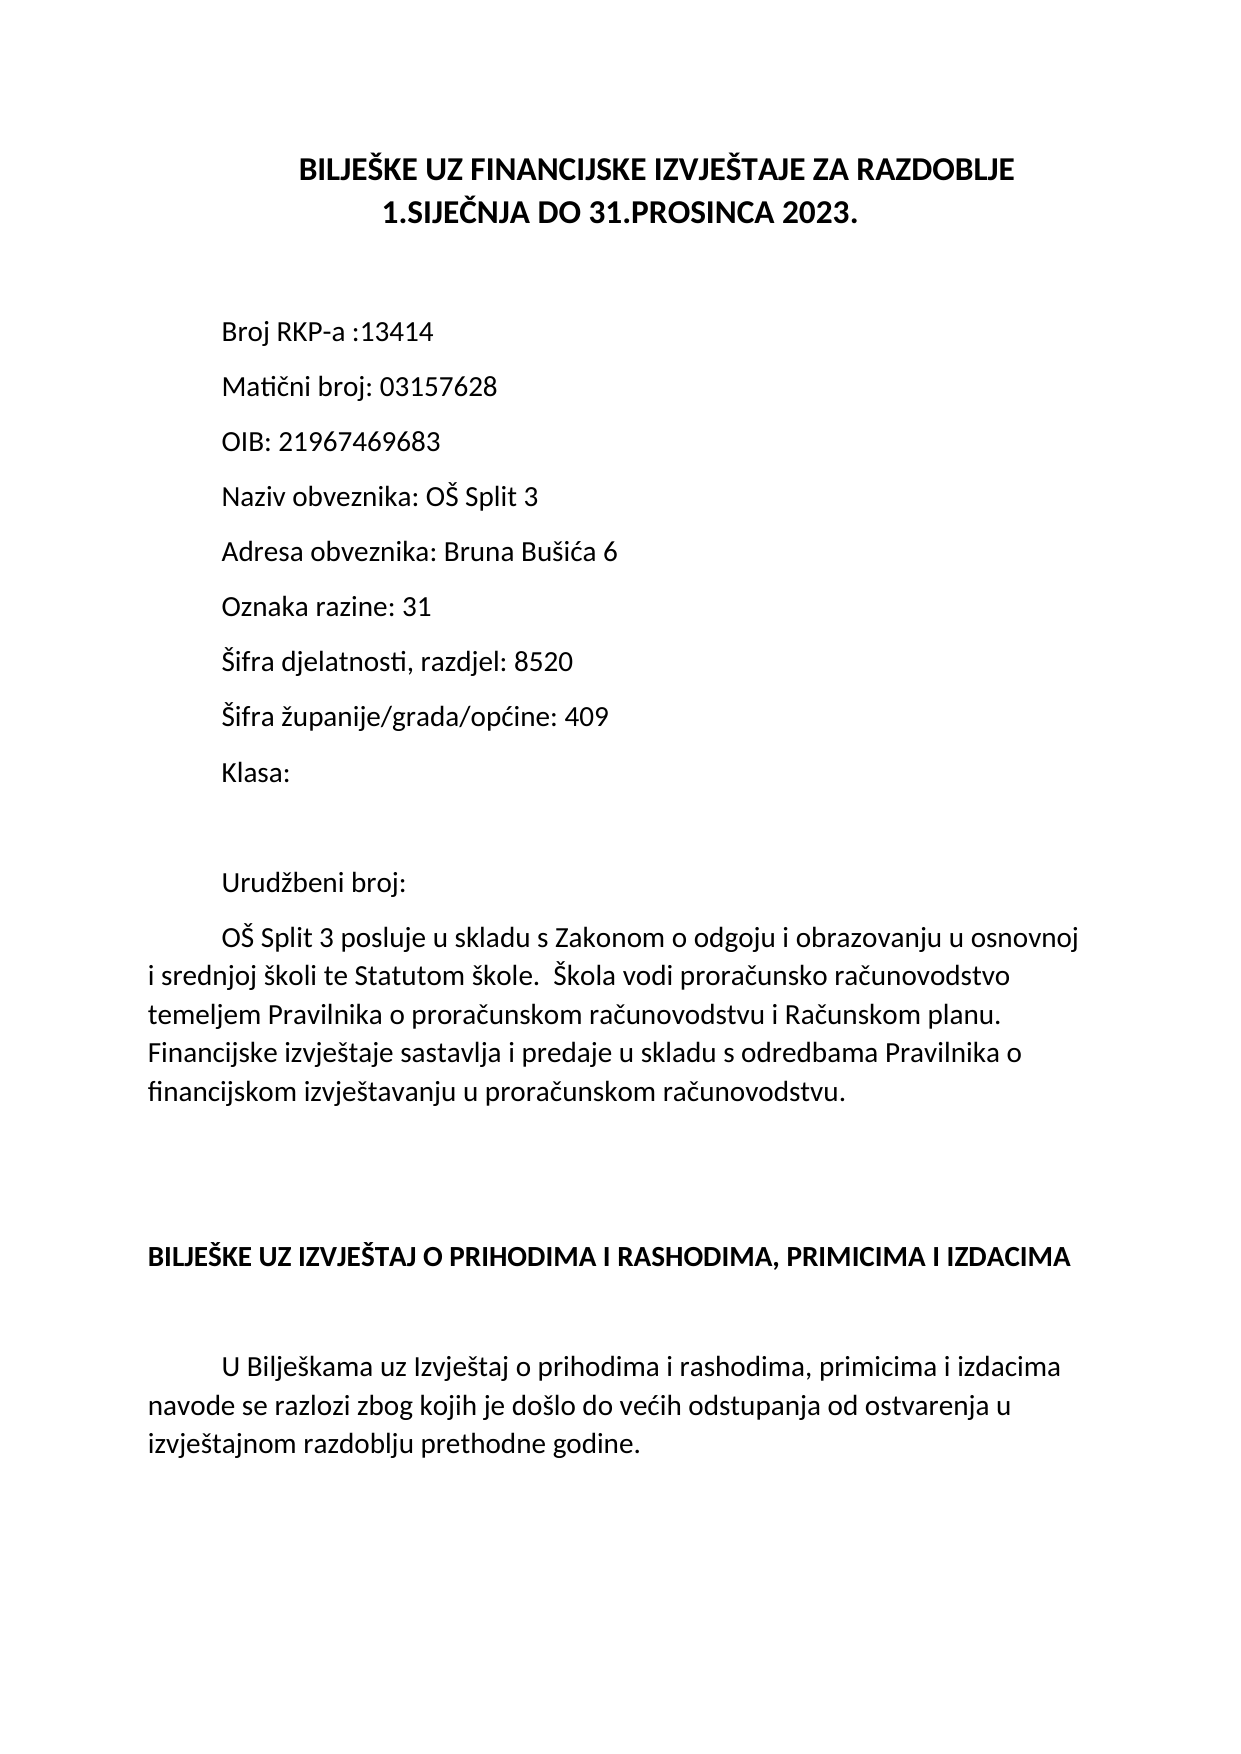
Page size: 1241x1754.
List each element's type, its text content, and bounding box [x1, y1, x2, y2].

text Naziv obveznika: OŠ Split 3 [148, 478, 1093, 514]
text Klasa: [148, 754, 1093, 789]
text Urudžbeni broj: [148, 864, 1093, 899]
text BILJEŠKE UZ FINANCIJSKE IZVJEŠTAJE ZA RAZDOBLJE 1.SIJEČNJA DO 31.PROSINCA 2023. [148, 148, 1093, 232]
text BILJEŠKE UZ IZVJEŠTAJ O PRIHODIMA I RASHODIMA, PRIMICIMA I IZDACIMA [148, 1238, 1093, 1274]
text Adresa obveznika: Bruna Bušića 6 [148, 533, 1093, 569]
text Broj RKP-a :13414 [148, 313, 1093, 348]
text Šifra djelatnosti, razdjel: 8520 [148, 643, 1093, 679]
text OŠ Split 3 posluje u skladu s Zakonom o odgoju i obrazovanju u osnovnoj i srednjoj školi te Statutom škole. Škola vodi proračunsko računovodstvo temeljem Pravilnika o proračunskom računovodstvu i Računskom planu. Financijske izvještaje sastavlja i predaje u skladu s odredbama Pravilnika o financijskom izvještavanju u proračunskom računovodstvu. [148, 919, 1093, 1108]
text Matični broj: 03157628 [148, 368, 1093, 403]
text OIB: 21967469683 [148, 423, 1093, 459]
text Oznaka razine: 31 [148, 588, 1093, 624]
text U Bilješkama uz Izvještaj o prihodima i rashodima, primicima i izdacima navode se razlozi zbog kojih je došlo do većih odstupanja od ostvarenja u izvještajnom razdoblju prethodne godine. [148, 1348, 1093, 1461]
text Šifra županije/grada/općine: 409 [148, 698, 1093, 734]
